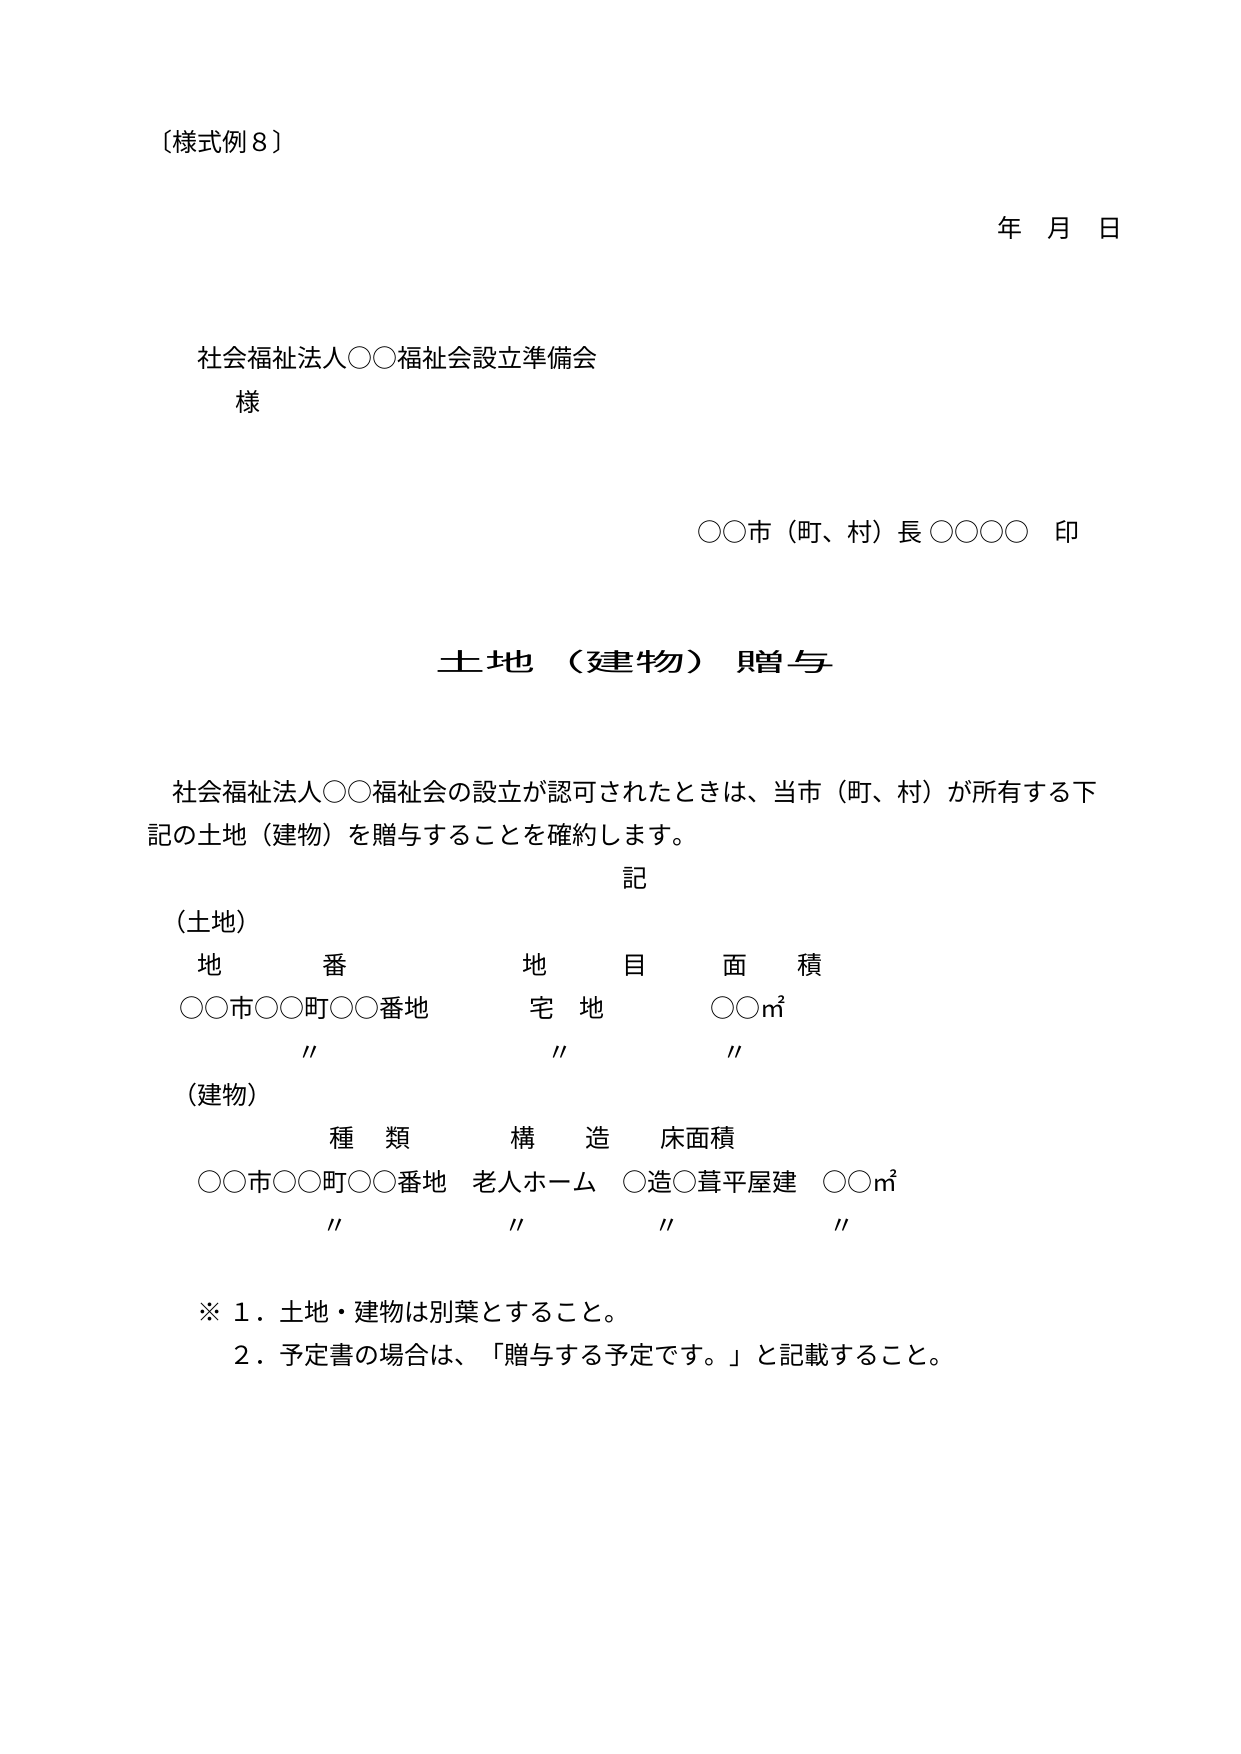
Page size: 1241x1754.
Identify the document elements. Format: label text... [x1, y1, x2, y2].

text （建物） [148, 1072, 1122, 1115]
text 〃 〃 〃 [148, 1029, 1122, 1072]
text 年 月 日 [148, 205, 1122, 249]
text 〃 〃 〃 〃 [148, 1202, 1122, 1245]
text 地 番 地 目 面 積 [148, 942, 1122, 985]
text ○○市（町、村）長 ○○○○ 印 [148, 509, 1122, 552]
text 記 [148, 855, 1122, 899]
text ２．予定書の場合は、「贈与する予定です。」と記載すること。 [148, 1332, 1122, 1375]
text ○○市○○町○○番地 宅 地 ○○㎡ [148, 985, 1122, 1029]
text 土地（建物）贈与 [148, 639, 1122, 682]
text ○○市○○町○○番地 老人ホーム ○造○葺平屋建 ○○㎡ [148, 1159, 1122, 1202]
text 様 [148, 379, 1122, 422]
text 種 類 構 造 床面積 [148, 1115, 1122, 1159]
text 社会福祉法人○○福祉会設立準備会 [148, 335, 1122, 379]
text （土地） [148, 899, 1122, 942]
text 社会福祉法人○○福祉会の設立が認可されたときは、当市（町、村）が所有する下記の土地（建物）を贈与することを確約します。 [148, 769, 1122, 855]
text 〔様式例８〕 [148, 119, 1122, 162]
text ※ １．土地・建物は別葉とすること。 [148, 1289, 1122, 1332]
